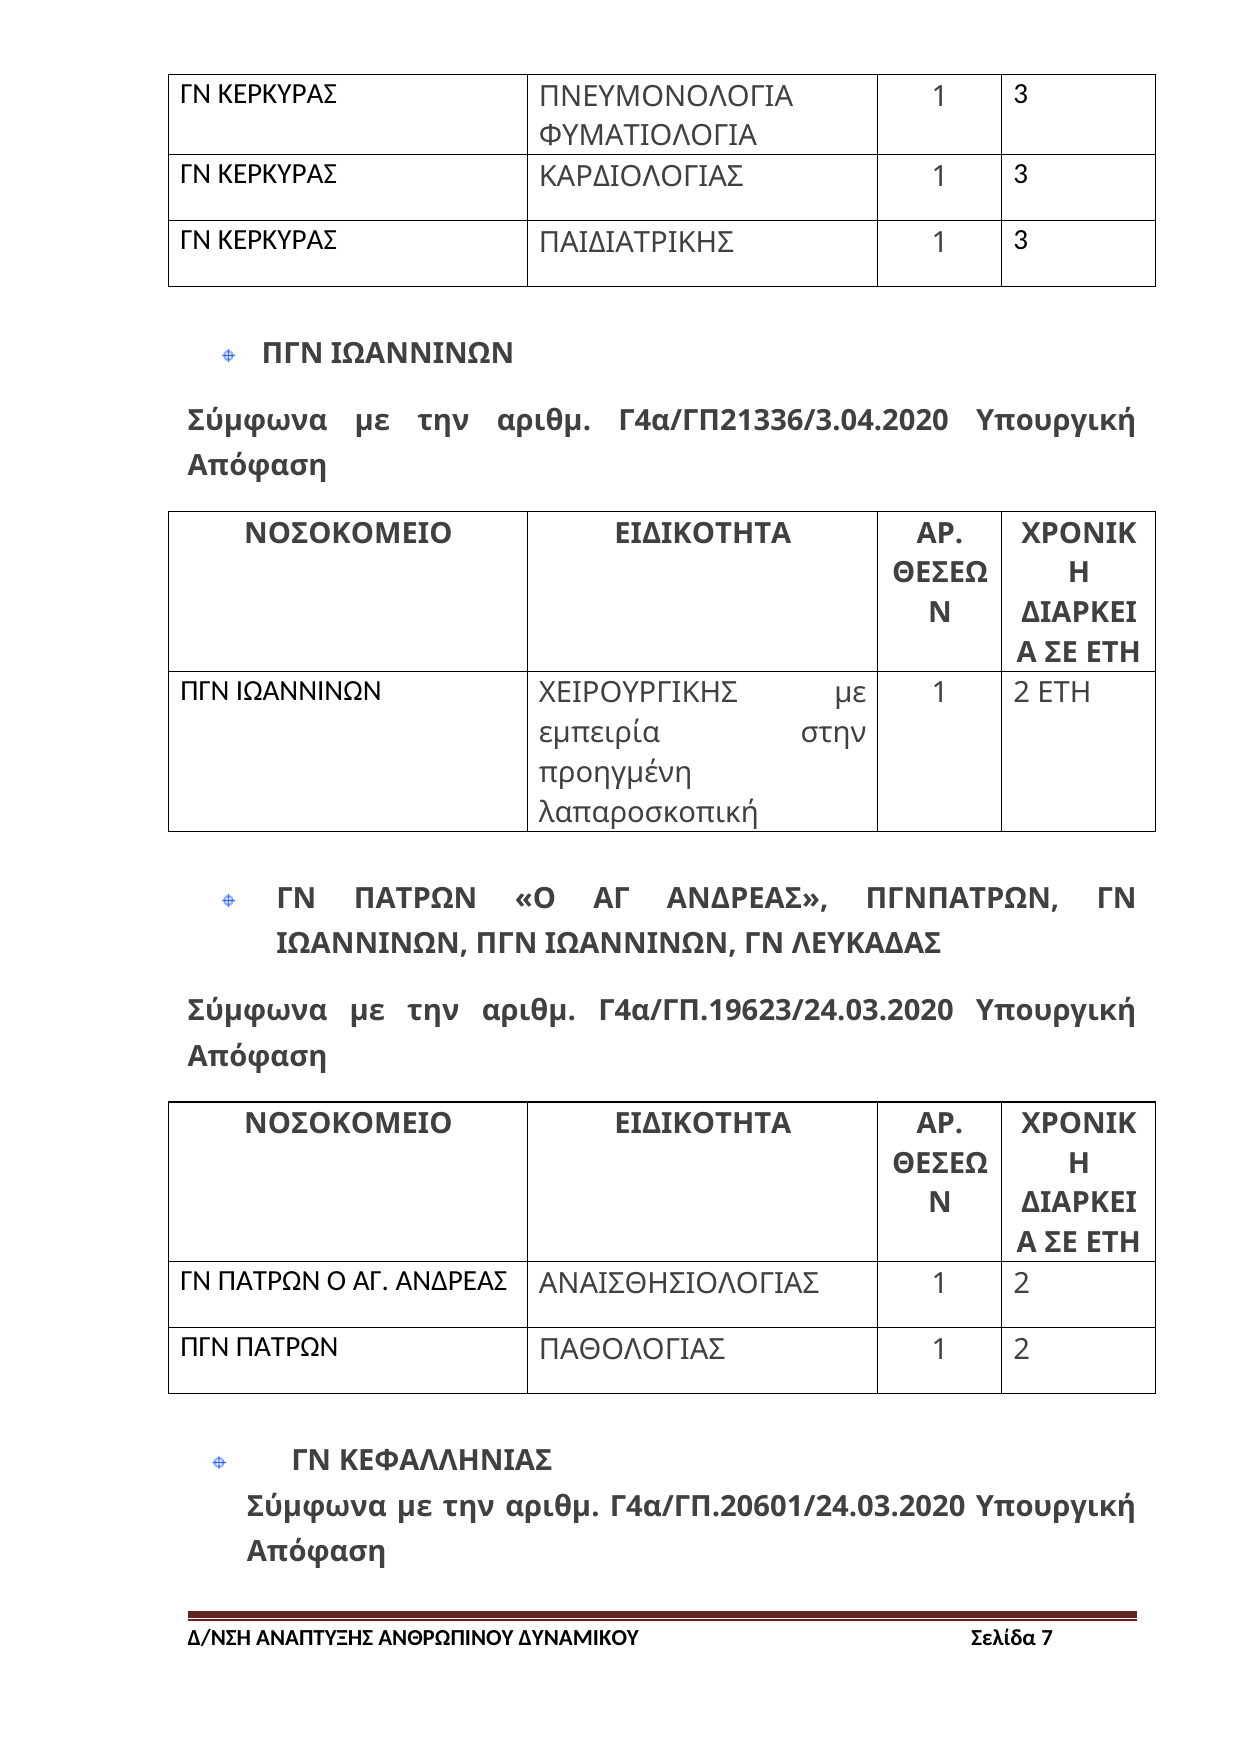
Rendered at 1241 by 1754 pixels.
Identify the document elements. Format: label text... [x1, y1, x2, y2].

list ΓΝ ΠΑΤΡΩΝ «Ο ΑΓ ΑΝΔΡΕΑΣ», ΠΓΝΠΑΤΡΩΝ, ΓΝ ΙΩΑΝΝΙΝΩΝ, ΠΓΝ ΙΩΑΝΝΙΝΩΝ, ΓΝ ΛΕΥΚΑΔΑΣ [217, 877, 1137, 962]
table_cell ΓΝ ΚΕΡΚΥΡΑΣ [169, 75, 527, 154]
table_header ΧΡΟΝΙΚΗ ΔΙΑΡΚΕΙΑ ΣΕ ΕΤΗ [1002, 512, 1155, 671]
table_cell ΠΝΕΥΜΟΝΟΛΟΓΙΑ ΦΥΜΑΤΙΟΛΟΓΙΑ [528, 75, 877, 154]
table_header ΕΙΔΙΚΟΤΗΤΑ [528, 512, 877, 671]
picture [218, 346, 235, 364]
table_header ΝΟΣΟΚΟΜΕΙΟ [169, 512, 527, 671]
list Σύμφωνα με την αριθμ. Γ4α/ΓΠ.20601/24.03.2020 Υπουργική Απόφαση [247, 1485, 1137, 1570]
picture [208, 1453, 226, 1471]
table_cell ΠΑΘΟΛΟΓΙΑΣ [528, 1328, 877, 1393]
text Σύμφωνα με την αριθμ. Γ4α/ΓΠ21336/3.04.2020 Υπουργική Απόφαση [187, 399, 1137, 484]
table_cell 1 [878, 672, 1001, 831]
text Σύμφωνα με την αριθμ. Γ4α/ΓΠ.19623/24.03.2020 Υπουργική Απόφαση [187, 989, 1137, 1074]
table_cell ΠΑΙΔΙΑΤΡΙΚΗΣ [528, 221, 877, 286]
table_cell 1 [878, 221, 1001, 286]
table_header ΑΡ. ΘΕΣΕΩΝ [878, 1103, 1001, 1261]
table_cell ΓΝ ΠΑΤΡΩΝ Ο ΑΓ. ΑΝΔΡΕΑΣ [169, 1262, 527, 1327]
table_header ΕΙΔΙΚΟΤΗΤΑ [528, 1103, 877, 1261]
table_cell 3 [1002, 155, 1155, 220]
table_cell 1 [878, 75, 1001, 154]
table_cell 3 [1002, 221, 1155, 286]
table_cell 1 [878, 155, 1001, 220]
table_cell 1 [878, 1328, 1001, 1393]
table_cell ΠΓΝ ΠΑΤΡΩΝ [169, 1328, 527, 1393]
table_cell ΧΕΙΡΟΥΡΓΙΚΗΣ με εμπειρία στην προηγμένη λαπαροσκοπική [528, 672, 877, 831]
table_header ΑΡ. ΘΕΣΕΩΝ [878, 512, 1001, 671]
table_cell ΓΝ ΚΕΡΚΥΡΑΣ [169, 221, 527, 286]
picture [218, 891, 235, 909]
table_cell 2 [1002, 1262, 1155, 1327]
list ΠΓΝ ΙΩΑΝΝΙΝΩΝ [217, 332, 1137, 372]
table_cell 2 [1002, 1328, 1155, 1393]
table_header ΝΟΣΟΚΟΜΕΙΟ [169, 1103, 527, 1261]
list ΓΝ ΚΕΦΑΛΛΗΝΙΑΣ [208, 1439, 1137, 1479]
table_cell ΓΝ ΚΕΡΚΥΡΑΣ [169, 155, 527, 220]
table_cell 1 [878, 1262, 1001, 1327]
table_cell ΠΓΝ ΙΩΑΝΝΙΝΩΝ [169, 672, 527, 831]
table_cell 2 ΕΤΗ [1002, 672, 1155, 831]
table_cell ΑΝΑΙΣΘΗΣΙΟΛΟΓΙΑΣ [528, 1262, 877, 1327]
table_cell ΚΑΡΔΙΟΛΟΓΙΑΣ [528, 155, 877, 220]
table_cell 3 [1002, 75, 1155, 154]
table_header ΧΡΟΝΙΚΗ ΔΙΑΡΚΕΙΑ ΣΕ ΕΤΗ [1002, 1103, 1155, 1261]
